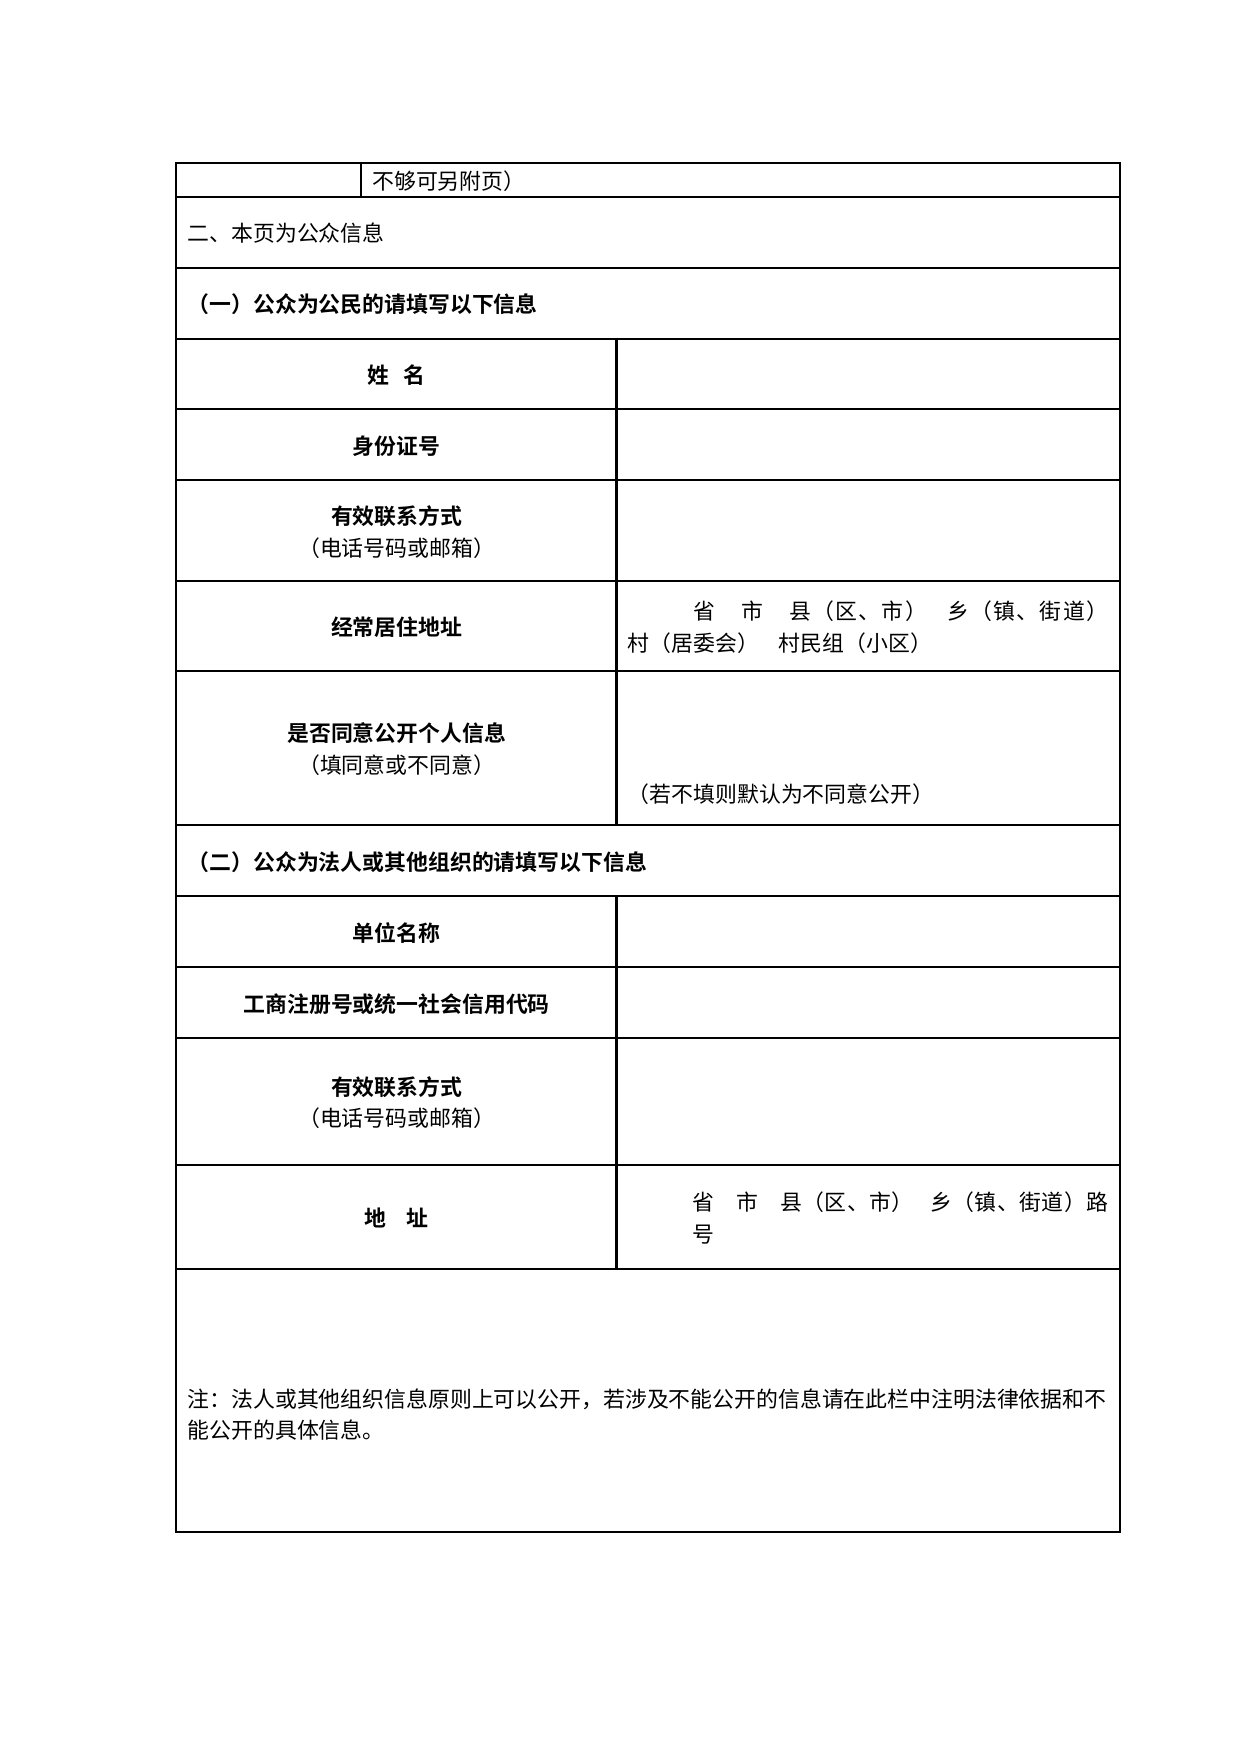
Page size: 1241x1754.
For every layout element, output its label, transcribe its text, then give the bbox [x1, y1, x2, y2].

table_cell （一）公众为公民的请填写以下信息 [177, 269, 1119, 337]
table_cell 二、本页为公众信息 [177, 198, 1119, 267]
table_cell [618, 410, 1119, 479]
table_cell 工商注册号或统一社会信用代码 [177, 968, 615, 1037]
table_cell [618, 968, 1119, 1037]
table_cell （若不填则默认为不同意公开） [618, 672, 1119, 824]
table_cell 身份证号 [177, 410, 615, 479]
table_cell （二）公众为法人或其他组织的请填写以下信息 [177, 826, 1119, 895]
table_cell 经常居住地址 [177, 582, 615, 669]
table_cell [618, 1039, 1119, 1164]
table_cell 姓 名 [177, 340, 615, 408]
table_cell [362, 164, 1119, 196]
table_cell 是否同意公开个人信息 （填同意或不同意） [177, 672, 615, 824]
table_cell [618, 481, 1119, 580]
table_cell 省 市 县（区、市） 乡（镇、街道）路 号 [618, 1166, 1119, 1268]
table_cell 省 市 县（区、市） 乡（镇、街道） 村（居委会） 村民组（小区） [618, 582, 1119, 669]
table_cell [618, 340, 1119, 408]
table_cell 有效联系方式 （电话号码或邮箱） [177, 481, 615, 580]
table_cell 单位名称 [177, 897, 615, 966]
table_cell [618, 897, 1119, 966]
table_cell 有效联系方式 （电话号码或邮箱） [177, 1039, 615, 1164]
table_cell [177, 164, 360, 196]
table_cell 地 址 [177, 1166, 615, 1268]
table_cell 注：法人或其他组织信息原则上可以公开，若涉及不能公开的信息请在此栏中注明法律依据和不能公开的具体信息。 [177, 1270, 1119, 1531]
